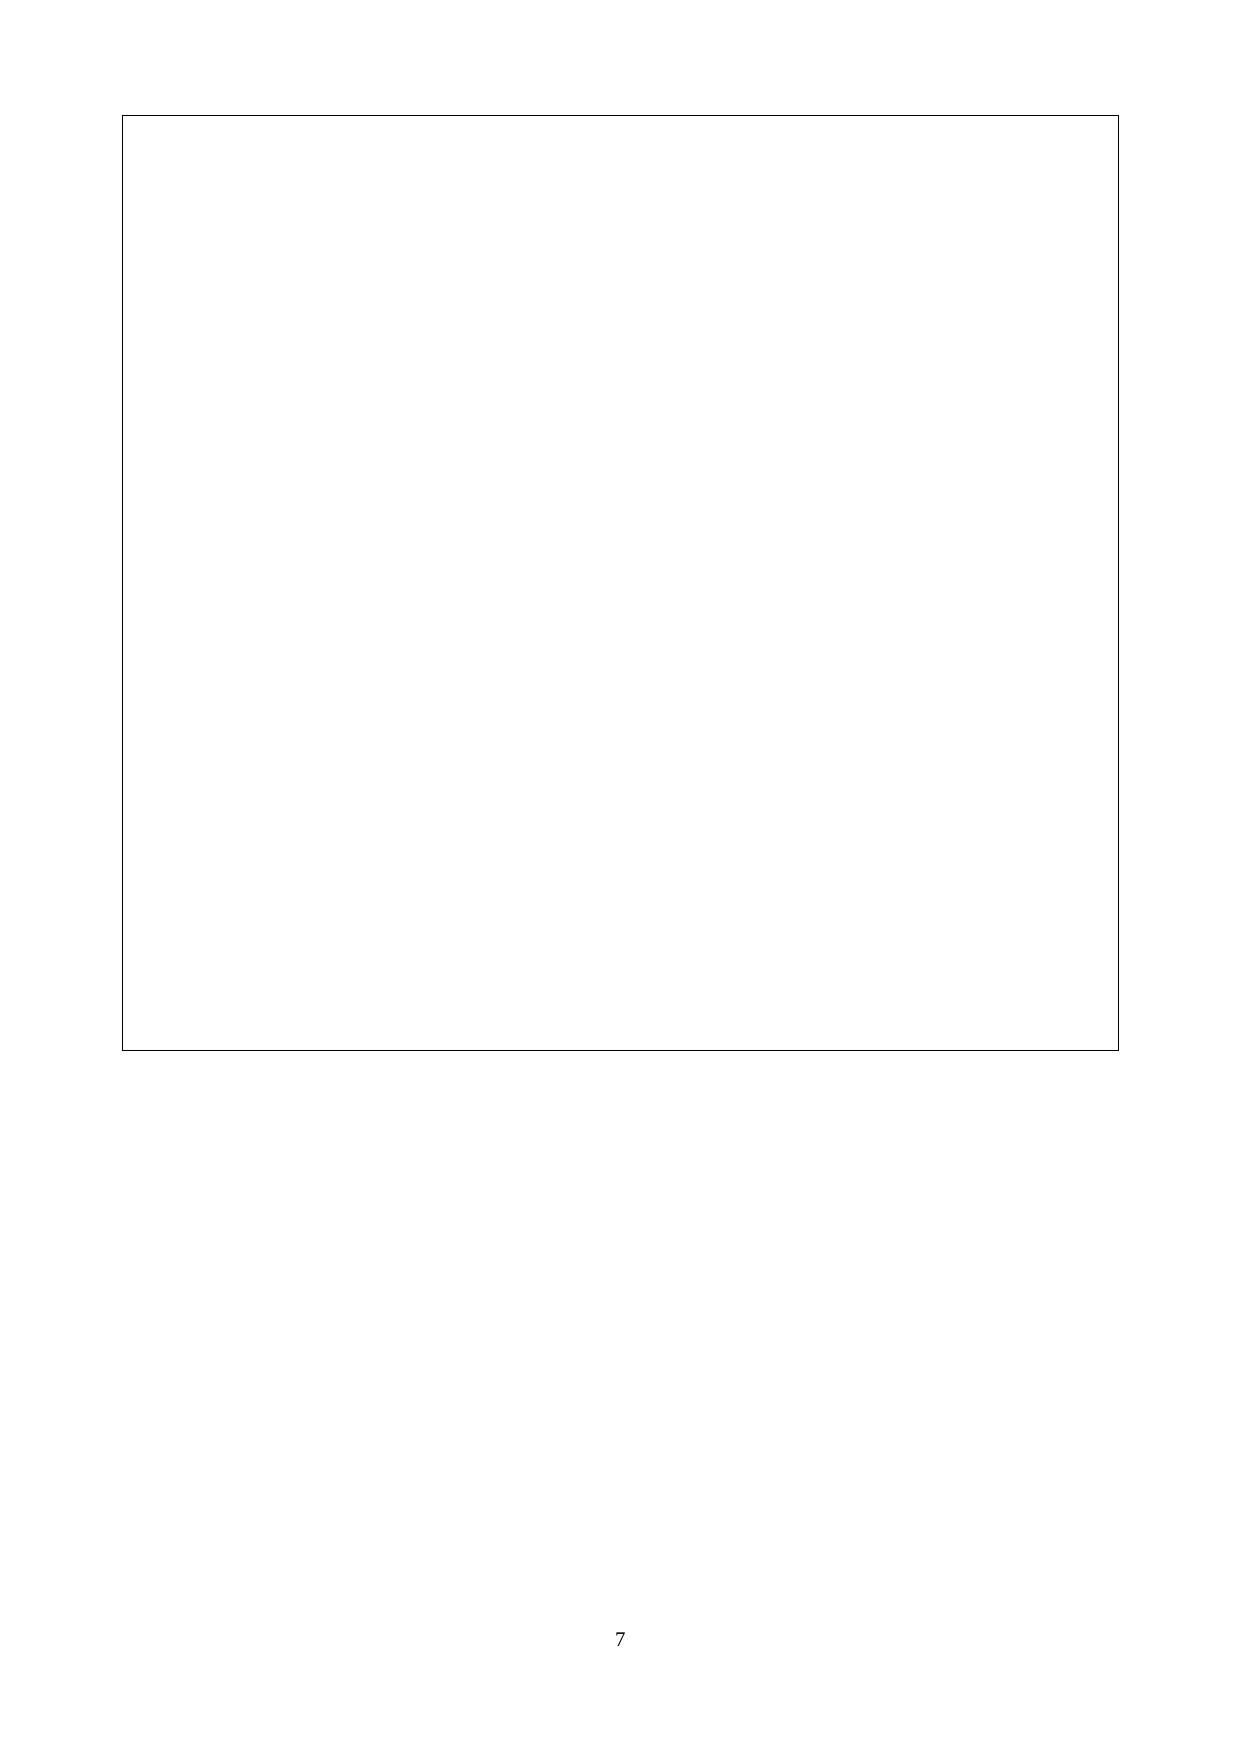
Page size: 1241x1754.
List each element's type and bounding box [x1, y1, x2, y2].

table_cell [123, 116, 1118, 1050]
